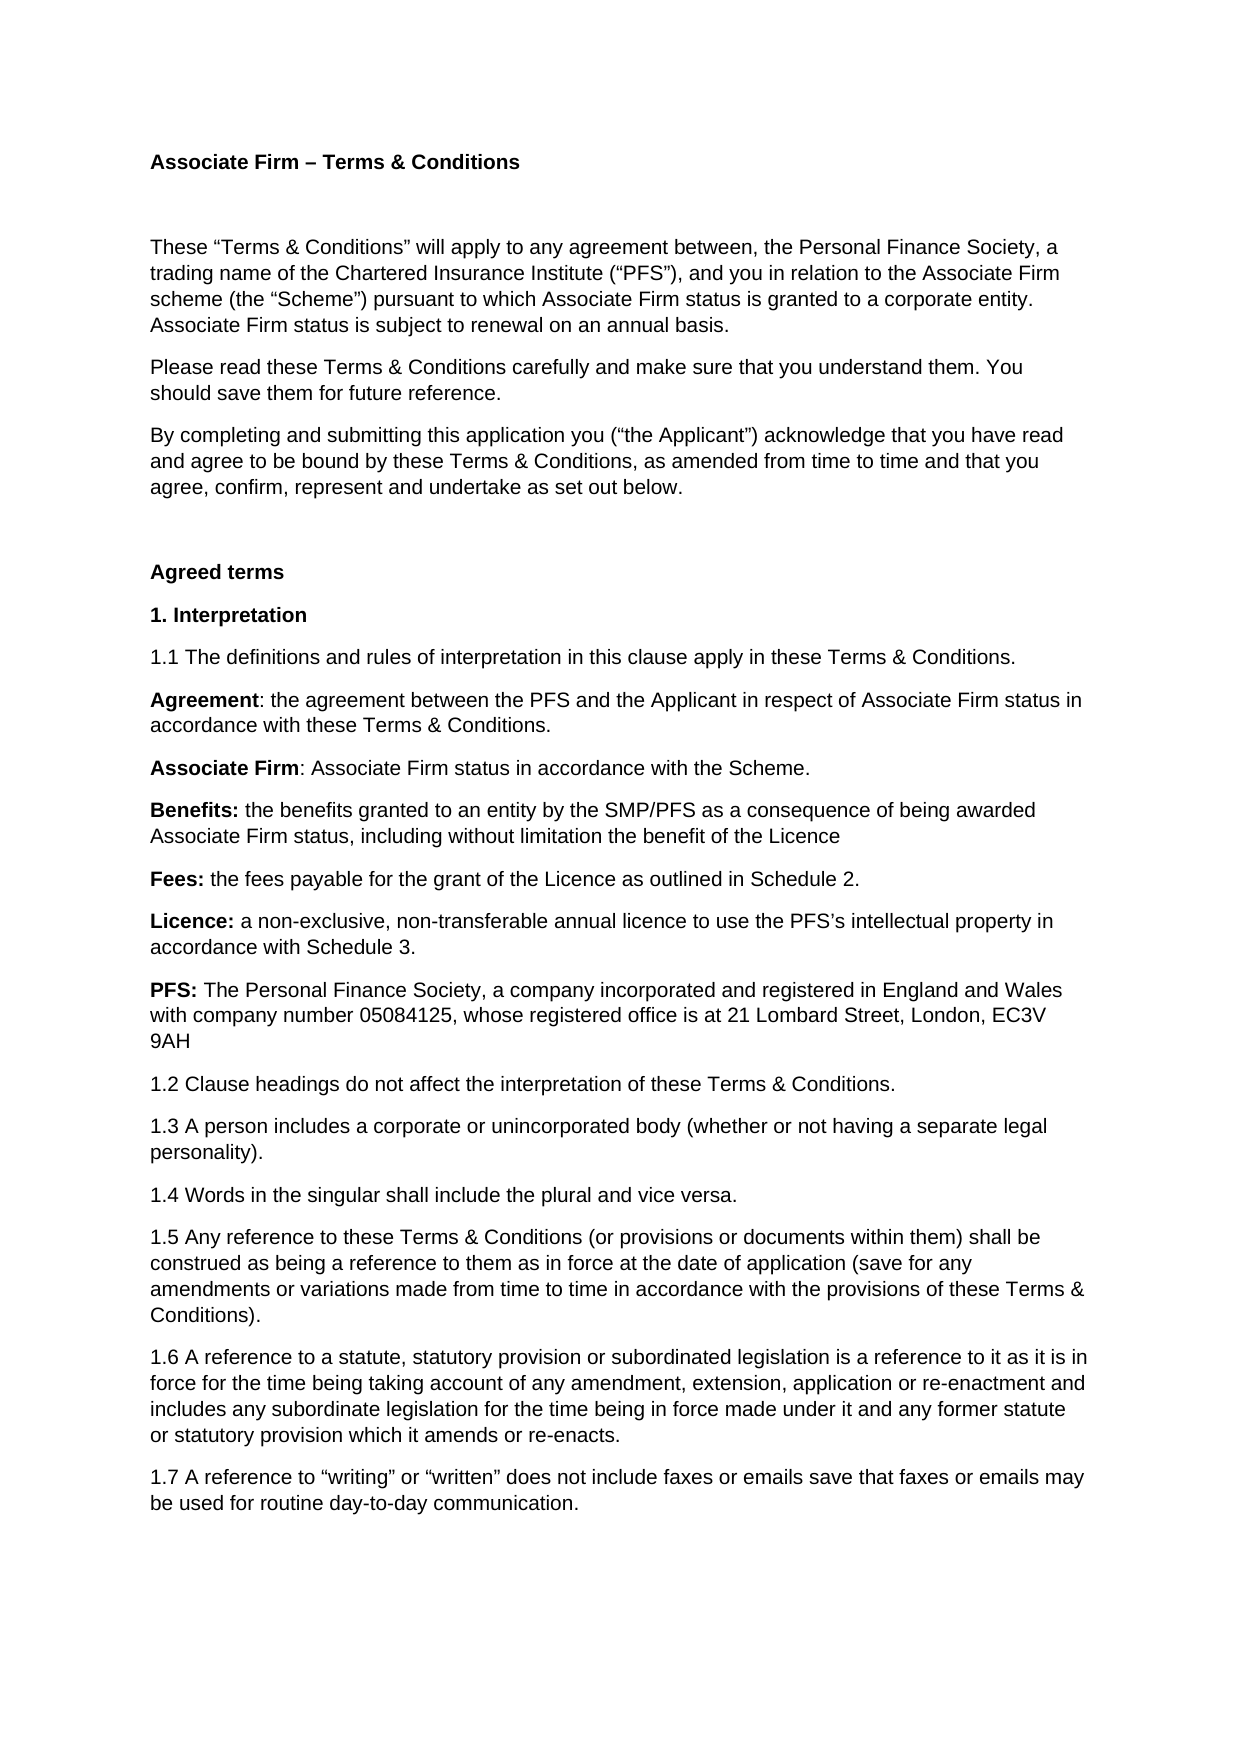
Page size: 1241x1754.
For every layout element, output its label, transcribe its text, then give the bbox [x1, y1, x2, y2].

text 1.3 A person includes a corporate or unincorporated body (whether or not having a separate legal personality). [150, 1114, 1090, 1164]
text These “Terms & Conditions” will apply to any agreement between, the Personal Finance Society, a trading name of the Chartered Insurance Institute (“PFS”), and you in relation to the Associate Firm scheme (the “Scheme”) pursuant to which Associate Firm status is granted to a corporate entity. Associate Firm status is subject to renewal on an annual basis. [150, 235, 1090, 336]
text PFS: The Personal Finance Society, a company incorporated and registered in England and Wales with company number 05084125, whose registered office is at 21 Lombard Street, London, EC3V 9AH [150, 977, 1090, 1053]
text 1.6 A reference to a statute, statutory provision or subordinated legislation is a reference to it as it is in force for the time being taking account of any amendment, extension, application or re-enactment and includes any subordinate legislation for the time being in force made under it and any former statute or statutory provision which it amends or re-enacts. [150, 1345, 1090, 1446]
text Please read these Terms & Conditions carefully and make sure that you understand them. You should save them for future reference. [150, 355, 1090, 405]
text Agreement: the agreement between the PFS and the Applicant in respect of Associate Firm status in accordance with these Terms & Conditions. [150, 687, 1090, 737]
text Associate Firm: Associate Firm status in accordance with the Scheme. [150, 756, 1090, 780]
text 1.2 Clause headings do not affect the interpretation of these Terms & Conditions. [150, 1072, 1090, 1096]
text 1.5 Any reference to these Terms & Conditions (or provisions or documents within them) shall be construed as being a reference to them as in force at the date of application (save for any amendments or variations made from time to time in accordance with the provisions of these Terms & Conditions). [150, 1225, 1090, 1326]
text 1.1 The definitions and rules of interpretation in this clause apply in these Terms & Conditions. [150, 645, 1090, 669]
text 1.4 Words in the singular shall include the plural and vice versa. [150, 1182, 1090, 1206]
text By completing and submitting this application you (“the Applicant”) acknowledge that you have read and agree to be bound by these Terms & Conditions, as amended from time to time and that you agree, confirm, represent and undertake as set out below. [150, 423, 1090, 499]
text Associate Firm – Terms & Conditions [150, 150, 1090, 174]
text 1.7 A reference to “writing” or “written” does not include faxes or emails save that faxes or emails may be used for routine day-to-day communication. [150, 1465, 1090, 1515]
text 1. Interpretation [150, 602, 1090, 626]
text Licence: a non-exclusive, non-transferable annual licence to use the PFS’s intellectual property in accordance with Schedule 3. [150, 909, 1090, 959]
text Benefits: the benefits granted to an entity by the SMP/PFS as a consequence of being awarded Associate Firm status, including without limitation the benefit of the Licence [150, 798, 1090, 848]
text Agreed terms [150, 560, 1090, 584]
text Fees: the fees payable for the grant of the Licence as outlined in Schedule 2. [150, 867, 1090, 891]
